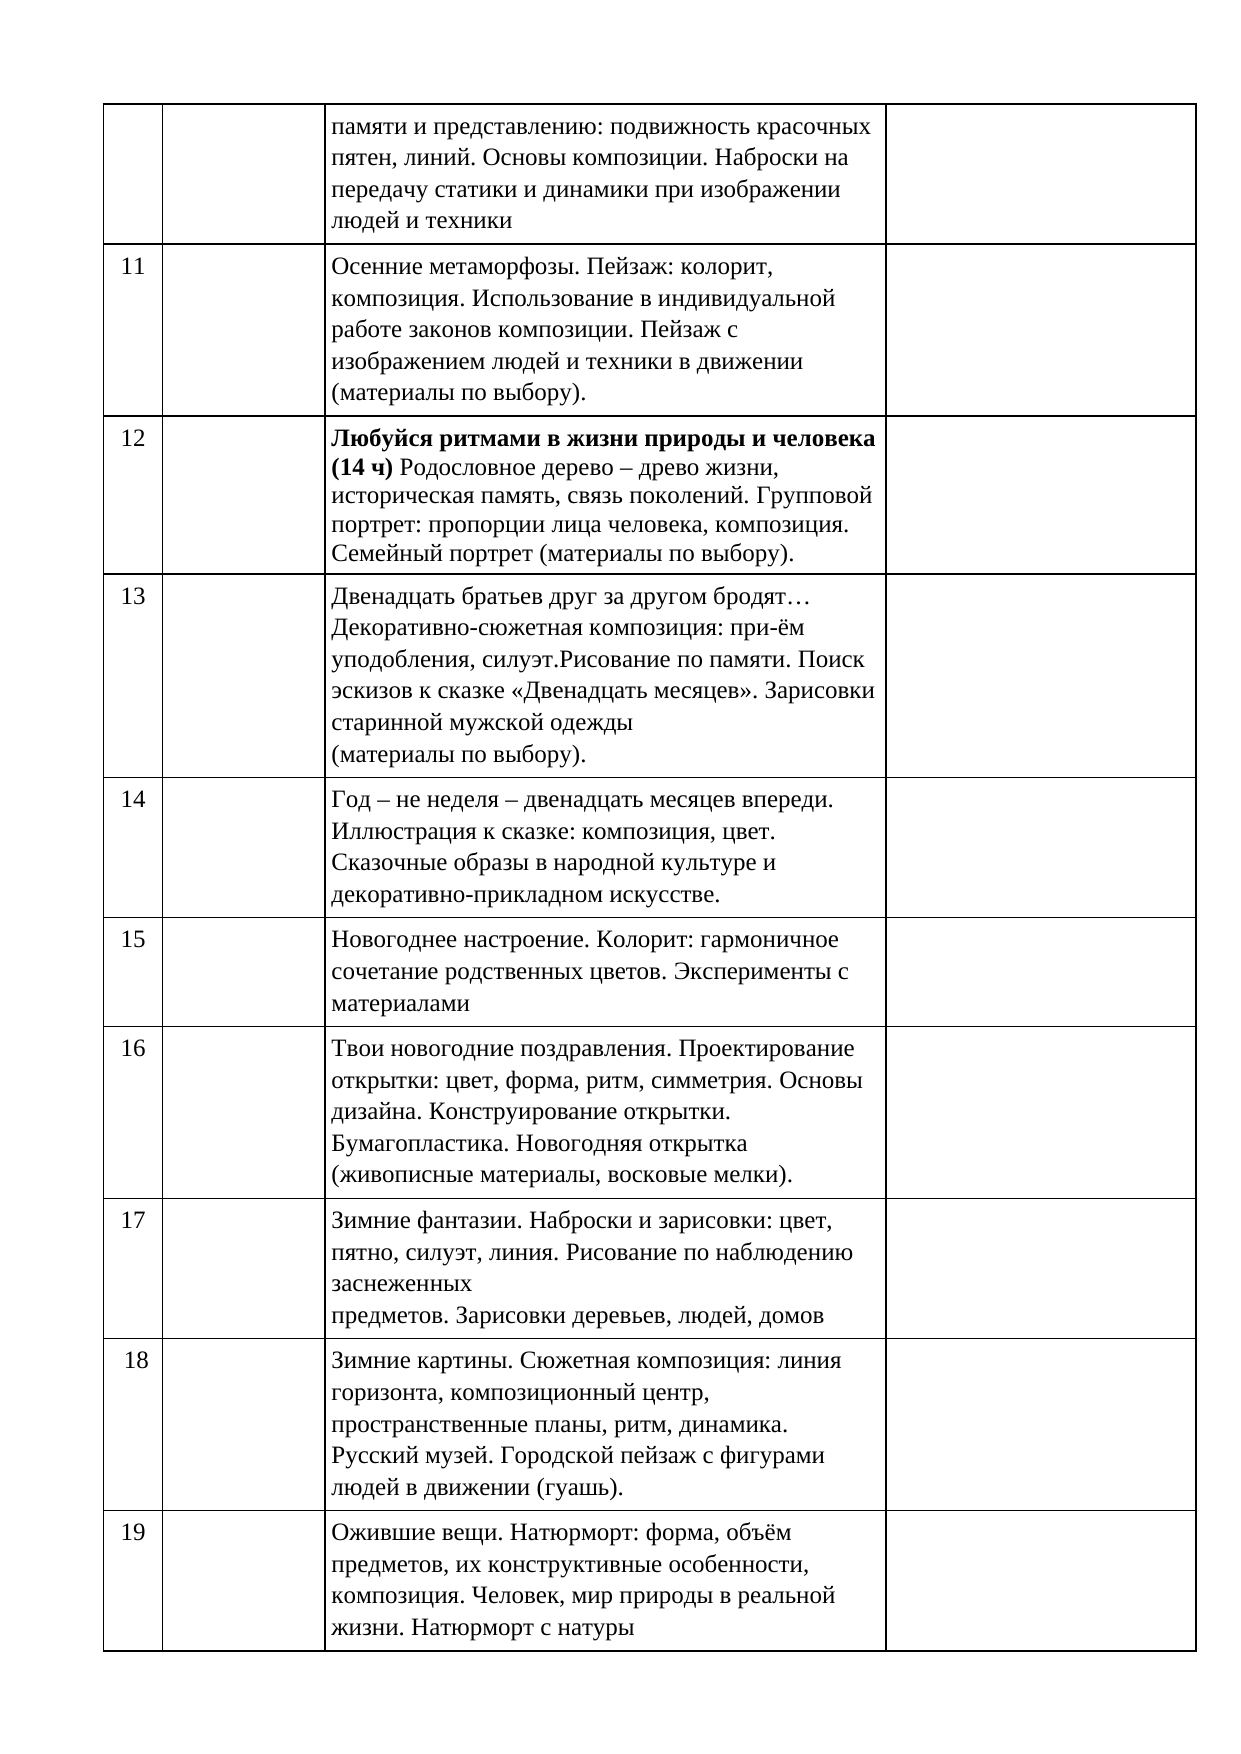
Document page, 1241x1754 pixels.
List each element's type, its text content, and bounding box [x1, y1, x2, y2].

table_cell [163, 1199, 324, 1243]
table_cell [887, 918, 1195, 1026]
table_cell Любуйся ритмами в жизни природы и человека (14 ч) Родословное дерево – древо жизни, историческая память, связь поколений. Групповой портрет: пропорции лица человека, композиция. Семейный портрет (материалы по выбору). [326, 417, 885, 573]
table_cell 15 [104, 918, 162, 1026]
table_cell [887, 1339, 1195, 1509]
table_cell 16 [104, 1027, 162, 1197]
table_cell Двенадцать братьев друг за другом бродят… Декоративно-сюжетная композиция: при-ём уподобления, силуэт.Рисование по памяти. Поиск эскизов к сказке «Двенадцать месяцев». Зарисовки старинной мужской одежды (материалы по выбору). [326, 575, 885, 776]
table_cell [887, 1027, 1195, 1197]
table_cell 14 [104, 778, 162, 917]
table_cell 12 [104, 417, 162, 573]
table_cell [887, 575, 1195, 776]
table_cell 11 [104, 245, 162, 415]
table_cell Ожившие вещи. Натюрморт: форма, объём предметов, их конструктивные особенности, композиция. Человек, мир природы в реальной жизни. Натюрморт с натуры [326, 1511, 885, 1650]
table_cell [326, 105, 885, 243]
table_cell [163, 458, 324, 573]
table_cell 18 [104, 1339, 162, 1509]
table_cell [163, 822, 324, 917]
table_cell [887, 105, 1195, 243]
table_cell Твои новогодние поздравления. Проектирование открытки: цвет, форма, ритм, симметрия. Основы дизайна. Конструирование открытки. Бумагопластика. Новогодняя открытка (живописные материалы, восковые мелки). [326, 1027, 885, 1197]
table_cell Зимние фантазии. Наброски и зарисовки: цвет, пятно, силуэт, линия. Рисование по наблюдению заснеженных предметов. Зарисовки деревьев, людей, домов [326, 1199, 885, 1338]
table_cell [163, 1383, 324, 1509]
table_cell 19 [104, 1511, 162, 1650]
table_cell 13 [104, 575, 162, 776]
table_cell [887, 778, 1195, 917]
table_cell [163, 1339, 324, 1383]
table_cell [163, 417, 324, 458]
table_cell [163, 1243, 324, 1338]
table_cell Зимние картины. Сюжетная композиция: линия горизонта, композиционный центр, пространственные планы, ритм, динамика. Русский музей. Городской пейзаж с фигурами людей в движении (гуашь). [326, 1339, 885, 1509]
table_cell [887, 245, 1195, 415]
table_cell [163, 245, 324, 289]
table_cell [163, 1511, 324, 1555]
table_cell Осенние метаморфозы. Пейзаж: колорит, композиция. Использование в индивидуальной работе законов композиции. Пейзаж с изображением людей и техники в движении (материалы по выбору). [326, 245, 885, 415]
table_cell [163, 963, 324, 1026]
table_cell 17 [104, 1199, 162, 1338]
table_cell [163, 289, 324, 415]
table_cell [887, 1511, 1195, 1650]
table_cell [163, 619, 324, 776]
table_cell 10 [104, 105, 162, 243]
table_cell Новогоднее настроение. Колорит: гармоничное сочетание родственных цветов. Эксперименты с материалами [326, 918, 885, 1026]
table_cell [163, 778, 324, 822]
table_cell [887, 417, 1195, 573]
table_cell Год – не неделя – двенадцать месяцев впереди. Иллюстрация к сказке: композиция, цвет. Сказочные образы в народной культуре и декоративно-прикладном искусстве. [326, 778, 885, 917]
table_cell [163, 1027, 324, 1071]
table_cell [163, 575, 324, 619]
table_cell [163, 918, 324, 962]
table_cell [163, 105, 324, 243]
table_cell [163, 1071, 324, 1197]
table_cell [163, 1555, 324, 1650]
table_cell [887, 1199, 1195, 1338]
